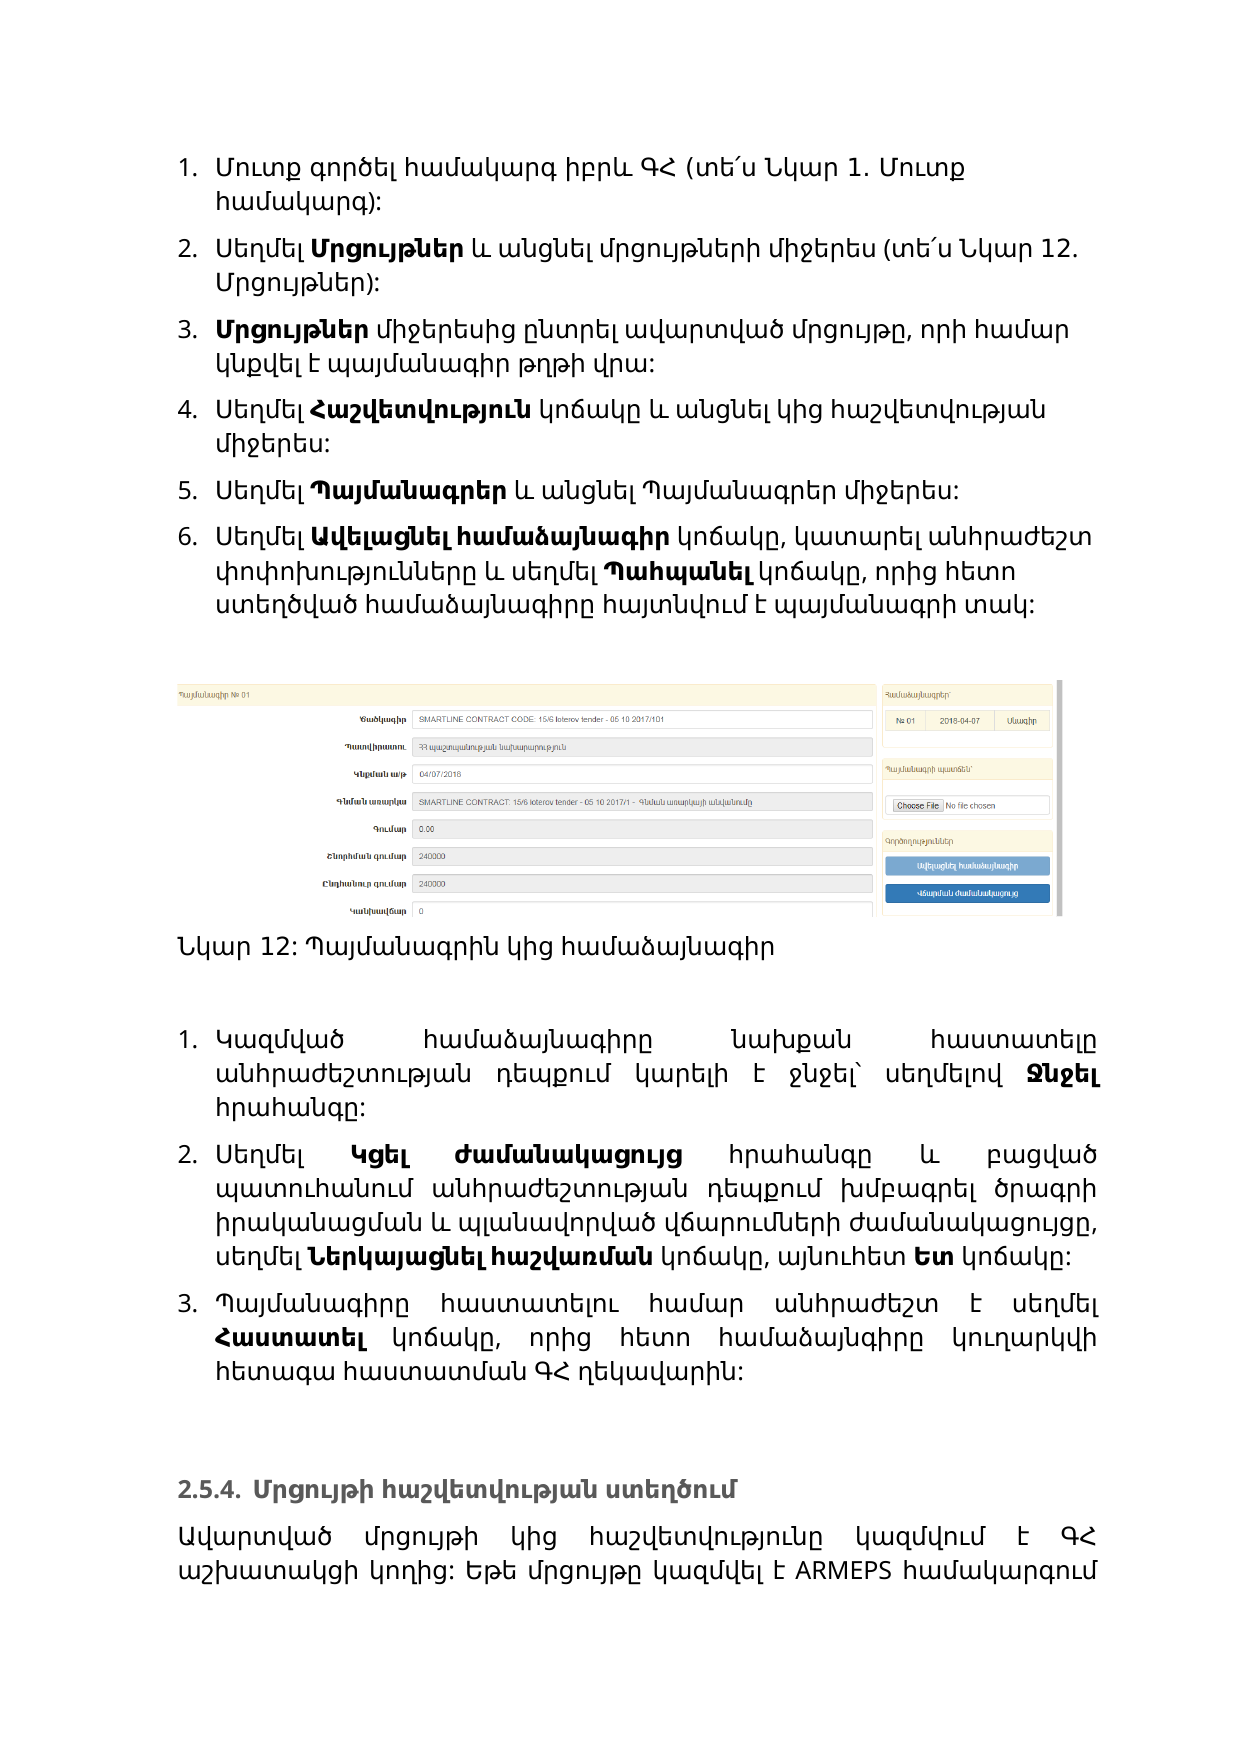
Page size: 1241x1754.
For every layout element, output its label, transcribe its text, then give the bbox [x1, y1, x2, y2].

list Սեղմել Ավելացնել համաձայնագիր կոճակը, կատարել անհրաժեշտ փոփոխությունները և սեղմել Պահպանել կոճակը, որից հետո ստեղծված համաձայնագիրը հայտնվում է պայմանագրի տակ: [177, 519, 1098, 621]
list Սեղմել Կցել ժամանակացույց հրահանգը և բացված պատուհանում անհրաժեշտության դեպքում խմբագրել ծրագրի իրականացման և պլանավորված վճարումների ժամանակացույցը, սեղմել Ներկայացնել հաշվառման կոճակը, այնուհետ Ետ կոճակը: [177, 1137, 1098, 1273]
subtitle Մրցույթի հաշվետվության ստեղծում [177, 1472, 1098, 1506]
picture [177, 680, 1063, 917]
list Սեղմել Մրցույթներ և անցնել մրցույթների միջերես (տե՛ս Նկար 12. Մրցույթներ): [177, 231, 1098, 299]
list Կազմված համաձայնագիրը նախքան հաստատելը անհրաժեշտության դեպքում կարելի է ջնջել՝ սեղմելով Ջնջել հրահանգը: [177, 1022, 1098, 1124]
text Նկար 12: Պայմանագրին կից համաձայնագիր [177, 929, 1098, 963]
list Սեղմել Պայմանագրեր և անցնել Պայմանագրեր միջերես: [177, 472, 1098, 507]
list Մուտք գործել համակարգ իբրև ԳՀ (տե՛ս Նկար 1. Մուտք համակարգ): [177, 150, 1098, 218]
list Մրցույթներ միջերեսից ընտրել ավարտված մրցույթը, որի համար կնքվել է պայմանագիր թղթի վրա: [177, 311, 1098, 379]
list Սեղմել Հաշվետվություն կոճակը և անցնել կից հաշվետվության միջերես: [177, 392, 1098, 460]
list Պայմանագիրը հաստատելու համար անհրաժեշտ է սեղմել Հաստատել կոճակը, որից հետո համաձայնգիրը կուղարկվի հետագա հաստատման ԳՀ ղեկավարին: [177, 1285, 1098, 1388]
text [177, 1518, 1098, 1586]
